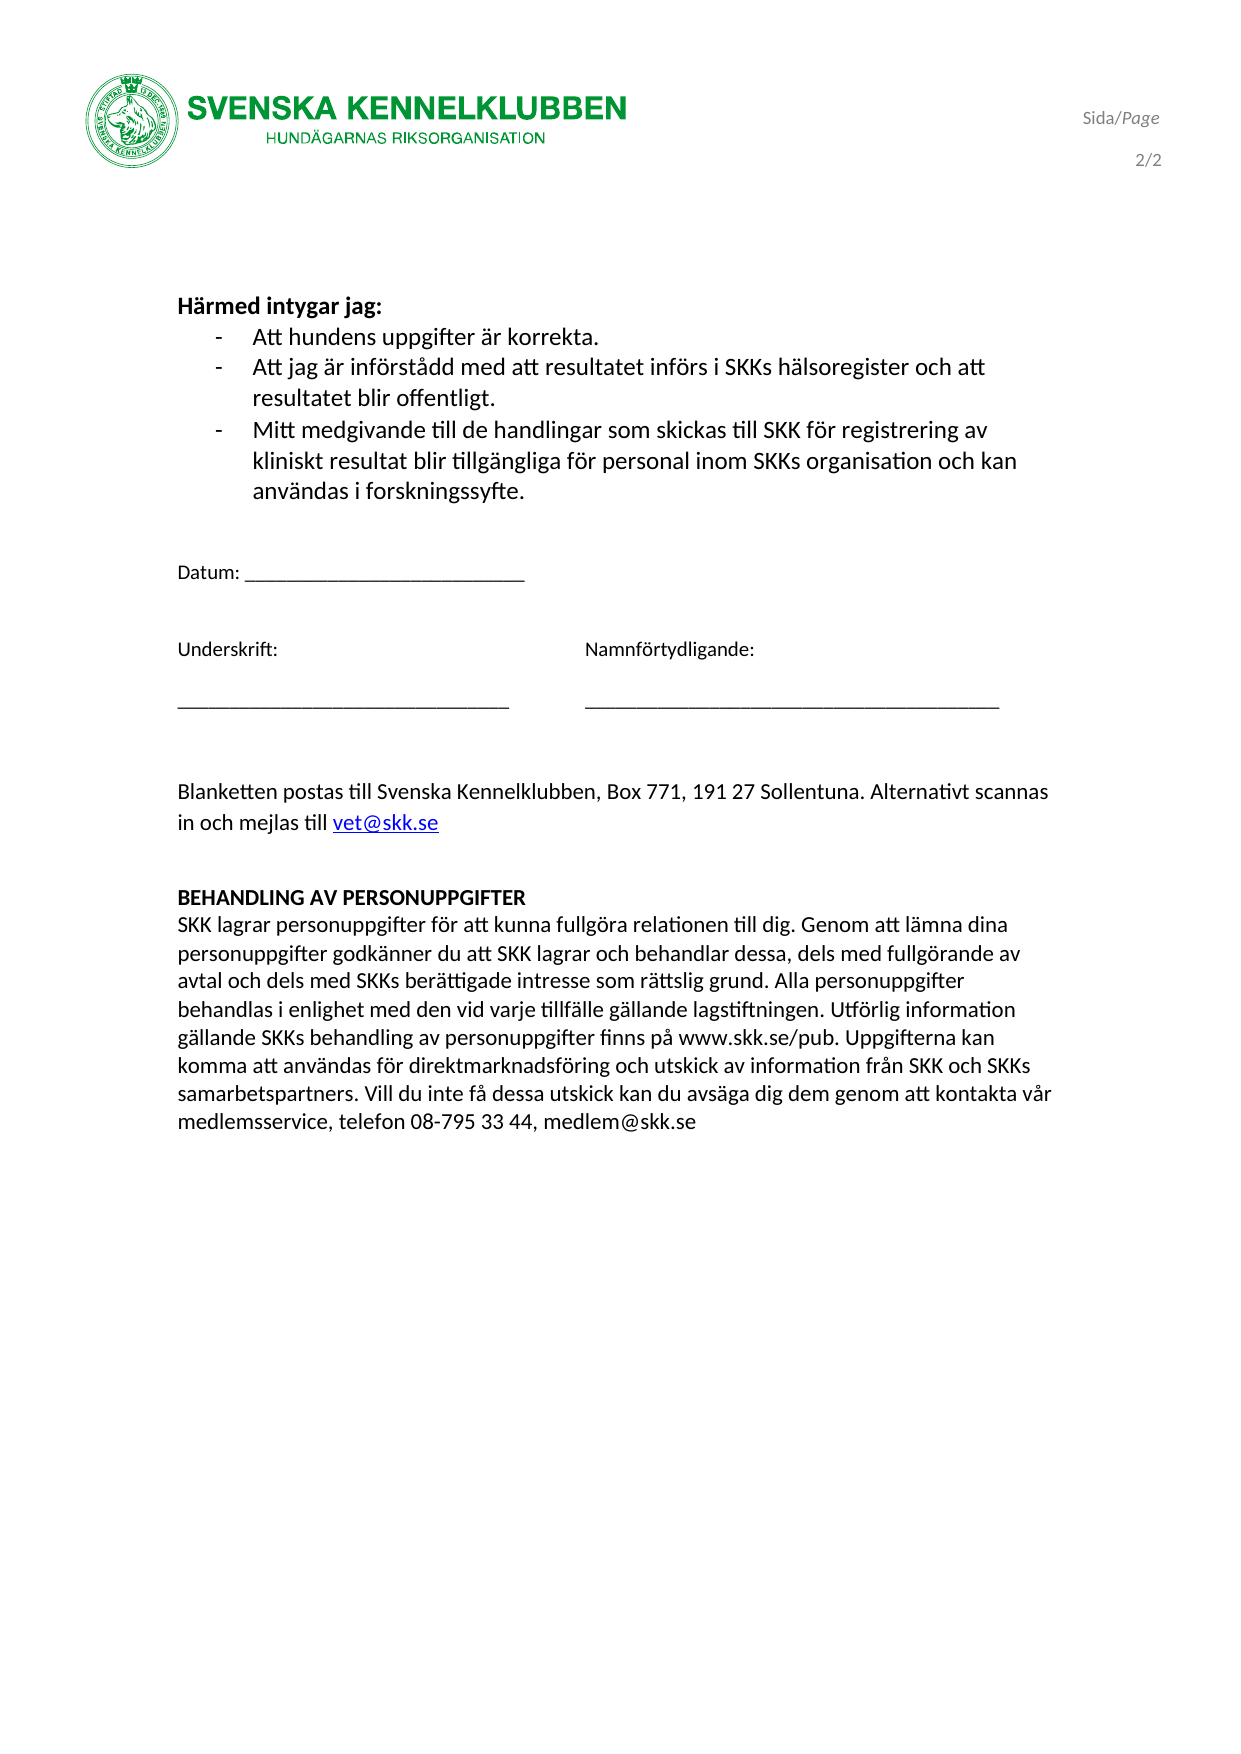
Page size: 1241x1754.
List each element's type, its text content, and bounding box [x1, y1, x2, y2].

list Att jag är införstådd med att resultatet införs i SKKs hälsoregister och att resultatet blir offentligt. [215, 352, 1063, 413]
text Härmed intygar jag: [177, 291, 1063, 321]
text Datum: ___________________________ [177, 559, 1063, 585]
list Mitt medgivande till de handlingar som skickas till SKK för registrering av kliniskt resultat blir tillgängliga för personal inom SKKs organisation och kan användas i forskningssyfte. [215, 414, 1063, 506]
text SKK lagrar personuppgifter för att kunna fullgöra relationen till dig. Genom att lämna dina personuppgifter godkänner du att SKK lagrar och behandlar dessa, dels med fullgörande av avtal och dels med SKKs berättigade intresse som rättslig grund. Alla personuppgifter behandlas i enlighet med den vid varje tillfälle gällande lagstiftningen. Utförlig information gällande SKKs behandling av personuppgifter finns på www.skk.se/pub. Uppgifterna kan komma att användas för direktmarknadsföring och utskick av information från SKK och SKKs samarbetspartners. Vill du inte få dessa utskick kan du avsäga dig dem genom att kontakta vår medlemsservice, telefon 08-795 33 44, medlem@skk.se [177, 911, 1063, 1135]
text Blanketten postas till Svenska Kennelklubben, Box 771, 191 27 Sollentuna. Alternativt scannas in och mejlas till vet@skk.se [177, 777, 1063, 836]
text BEHANDLING AV PERSONUPPGIFTER [177, 883, 1063, 911]
text Underskrift: Namnförtydligande: [177, 636, 1063, 661]
text ________________________________ ________________________________________ [177, 687, 1063, 712]
list Att hundens uppgifter är korrekta. [215, 321, 1063, 352]
